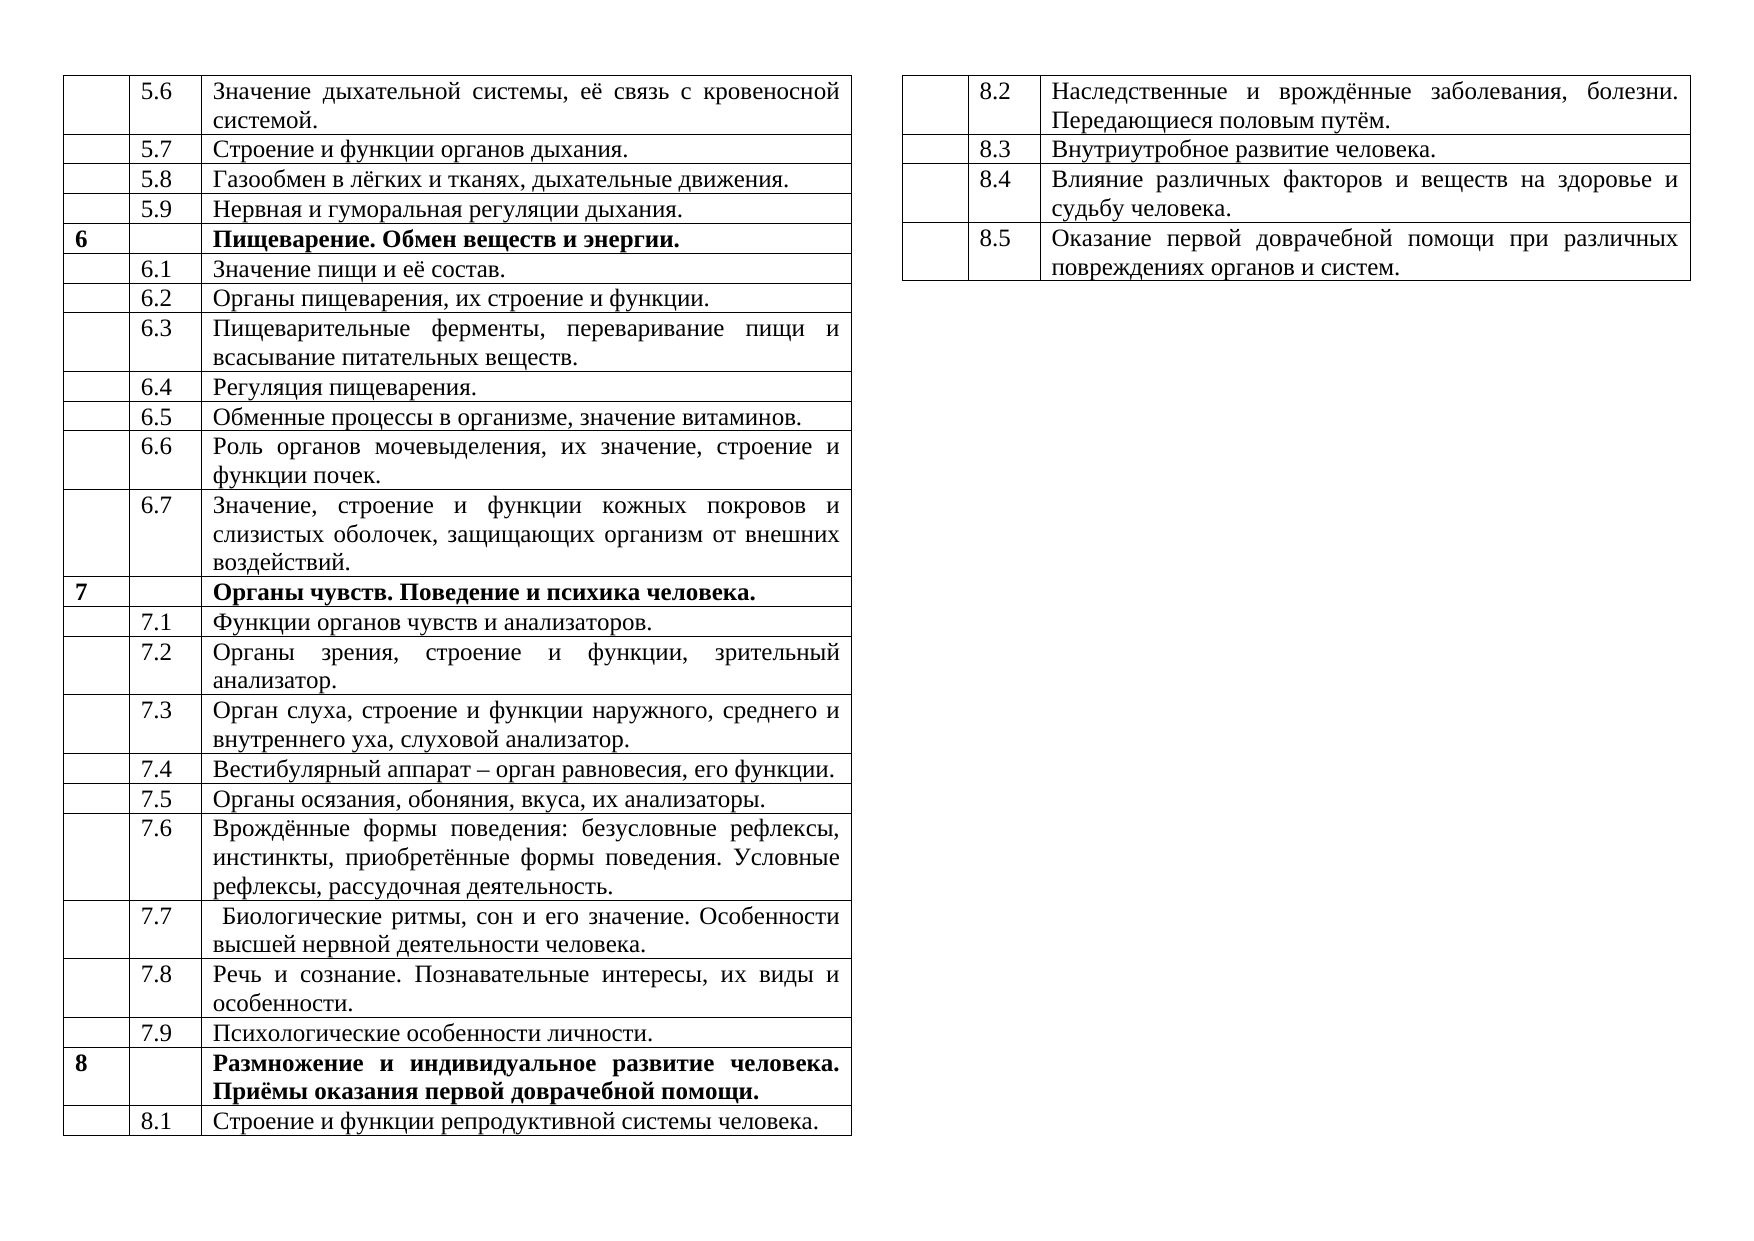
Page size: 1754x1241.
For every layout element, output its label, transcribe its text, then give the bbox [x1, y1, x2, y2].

table_cell 5.6 [130, 76, 201, 133]
table_cell [64, 1018, 129, 1047]
table_cell [64, 637, 129, 694]
table_cell [64, 313, 129, 371]
table_cell [130, 224, 201, 253]
table_cell Вестибулярный аппарат – орган равновесия, его функции. [202, 754, 851, 783]
table_cell Нервная и гуморальная регуляции дыхания. [202, 194, 851, 223]
table_cell Значение пищи и её состав. [202, 254, 851, 282]
table_cell Функции органов чувств и анализаторов. [202, 607, 851, 636]
table_cell [130, 577, 201, 606]
table_cell Значение, строение и функции кожных покровов и слизистых оболочек, защищающих организм от внешних воздействий. [202, 490, 851, 576]
table_cell 6.2 [130, 284, 201, 312]
table_cell Органы пищеварения, их строение и функции. [202, 284, 851, 312]
table_cell [64, 135, 129, 163]
table_cell 5.7 [130, 135, 201, 163]
table_cell Органы осязания, обоняния, вкуса, их анализаторы. [202, 784, 851, 812]
table_cell Внутриутробное развитие человека. [1041, 135, 1690, 163]
table_cell [64, 490, 129, 576]
table_cell 7.2 [130, 637, 201, 694]
table_cell 5.8 [130, 164, 201, 193]
table_cell [64, 164, 129, 193]
table_cell 6.3 [130, 313, 201, 371]
table_cell 7.4 [130, 754, 201, 783]
table_cell 7.3 [130, 695, 201, 753]
table_cell [64, 431, 129, 489]
table_cell Врождённые формы поведения: безусловные рефлексы, инстинкты, приобретённые формы поведения. Условные рефлексы, рассудочная деятельность. [202, 814, 851, 900]
table_cell Наследственные и врождённые заболевания, болезни. Передающиеся половым путём. [1041, 76, 1690, 133]
table_cell 6 [64, 224, 129, 253]
table_cell Психологические особенности личности. [202, 1018, 851, 1047]
table_cell 6.1 [130, 254, 201, 282]
table_cell Биологические ритмы, сон и его значение. Особенности высшей нервной деятельности человека. [202, 901, 851, 958]
table_cell [64, 76, 129, 133]
table_cell [64, 754, 129, 783]
table_cell 8.5 [969, 223, 1040, 280]
table_cell [64, 607, 129, 636]
table_cell Пищеварение. Обмен веществ и энергии. [202, 224, 851, 253]
table_cell Оказание первой доврачебной помощи при различных повреждениях органов и систем. [1041, 223, 1690, 280]
table_cell Пищеварительные ферменты, переваривание пищи и всасывание питательных веществ. [202, 313, 851, 371]
table_cell [64, 959, 129, 1017]
table_cell 8.4 [969, 164, 1040, 222]
table_cell 7.9 [130, 1018, 201, 1047]
table_cell Обменные процессы в организме, значение витаминов. [202, 402, 851, 430]
table_cell 7.7 [130, 901, 201, 958]
table_cell [64, 194, 129, 223]
table_cell [64, 1106, 129, 1135]
table_cell 6.5 [130, 402, 201, 430]
table_cell 6.4 [130, 372, 201, 401]
table_cell [64, 402, 129, 430]
table_cell [903, 76, 968, 133]
table_cell 7 [64, 577, 129, 606]
table_cell Речь и сознание. Познавательные интересы, их виды и особенности. [202, 959, 851, 1017]
table_cell [64, 284, 129, 312]
table_cell 7.1 [130, 607, 201, 636]
table_cell Значение дыхательной системы, её связь с кровеносной системой. [202, 76, 851, 133]
table_cell 6.7 [130, 490, 201, 576]
table_cell Регуляция пищеварения. [202, 372, 851, 401]
table_cell Строение и функции органов дыхания. [202, 135, 851, 163]
table_cell 8 [64, 1048, 129, 1105]
table_cell Размножение и индивидуальное развитие человека. Приёмы оказания первой доврачебной помощи. [202, 1048, 851, 1105]
table_cell 8.2 [969, 76, 1040, 133]
table_cell 5.9 [130, 194, 201, 223]
table_cell Строение и функции репродуктивной системы человека. [202, 1106, 851, 1135]
table_cell [64, 372, 129, 401]
table_cell [903, 164, 968, 222]
table_cell 7.5 [130, 784, 201, 812]
table_cell [64, 695, 129, 753]
table_cell [64, 901, 129, 958]
table_cell [903, 223, 968, 280]
table_cell 8.3 [969, 135, 1040, 163]
table_cell [130, 1048, 201, 1105]
table_cell 8.1 [130, 1106, 201, 1135]
table_cell [903, 135, 968, 163]
table_cell Органы зрения, строение и функции, зрительный анализатор. [202, 637, 851, 694]
table_cell [64, 254, 129, 282]
table_cell 7.6 [130, 814, 201, 900]
table_cell Органы чувств. Поведение и психика человека. [202, 577, 851, 606]
table_cell Роль органов мочевыделения, их значение, строение и функции почек. [202, 431, 851, 489]
table_cell Орган слуха, строение и функции наружного, среднего и внутреннего уха, слуховой анализатор. [202, 695, 851, 753]
table_cell 7.8 [130, 959, 201, 1017]
table_cell [64, 784, 129, 812]
table_cell Газообмен в лёгких и тканях, дыхательные движения. [202, 164, 851, 193]
table_cell Влияние различных факторов и веществ на здоровье и судьбу человека. [1041, 164, 1690, 222]
table_cell 6.6 [130, 431, 201, 489]
table_cell [64, 814, 129, 900]
